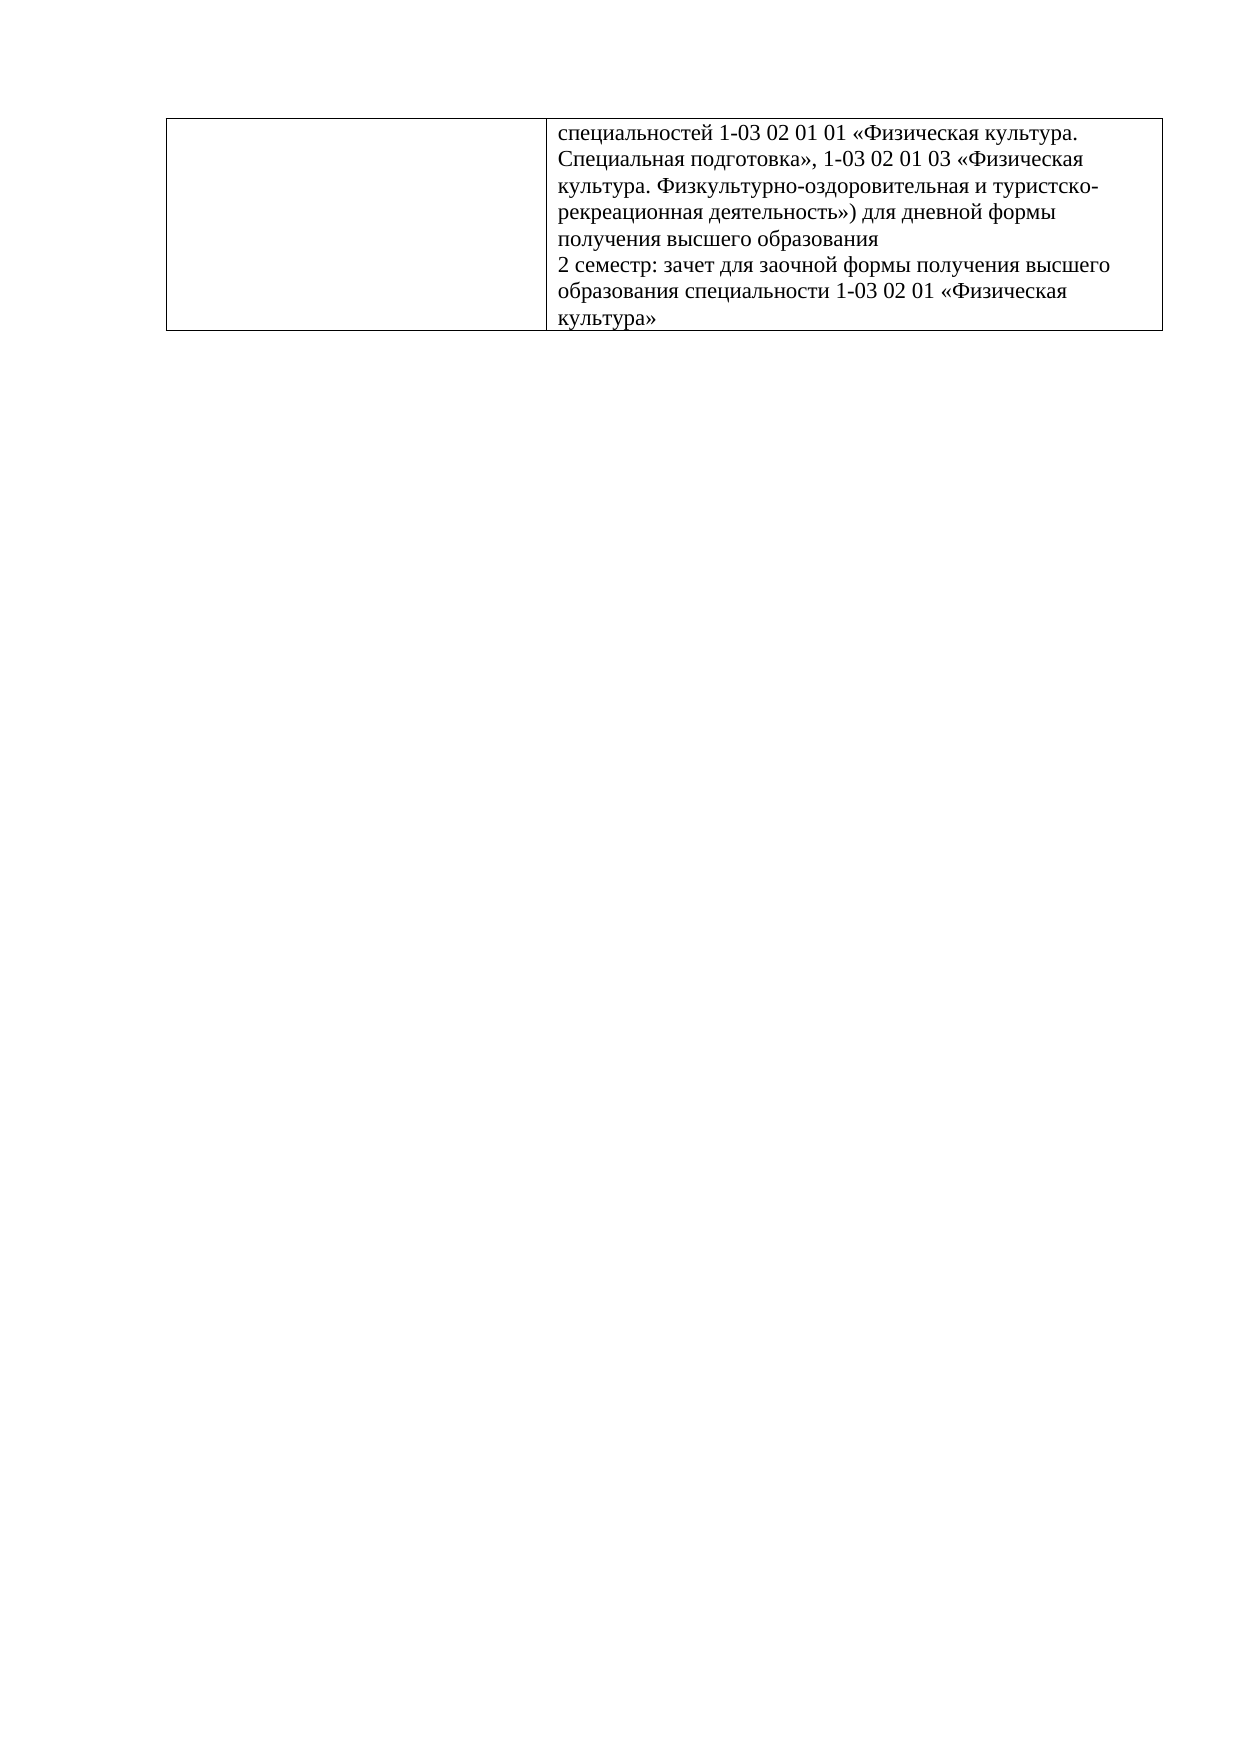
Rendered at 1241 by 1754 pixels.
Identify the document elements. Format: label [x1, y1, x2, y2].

table_cell [547, 119, 1162, 330]
table_cell [167, 119, 546, 330]
